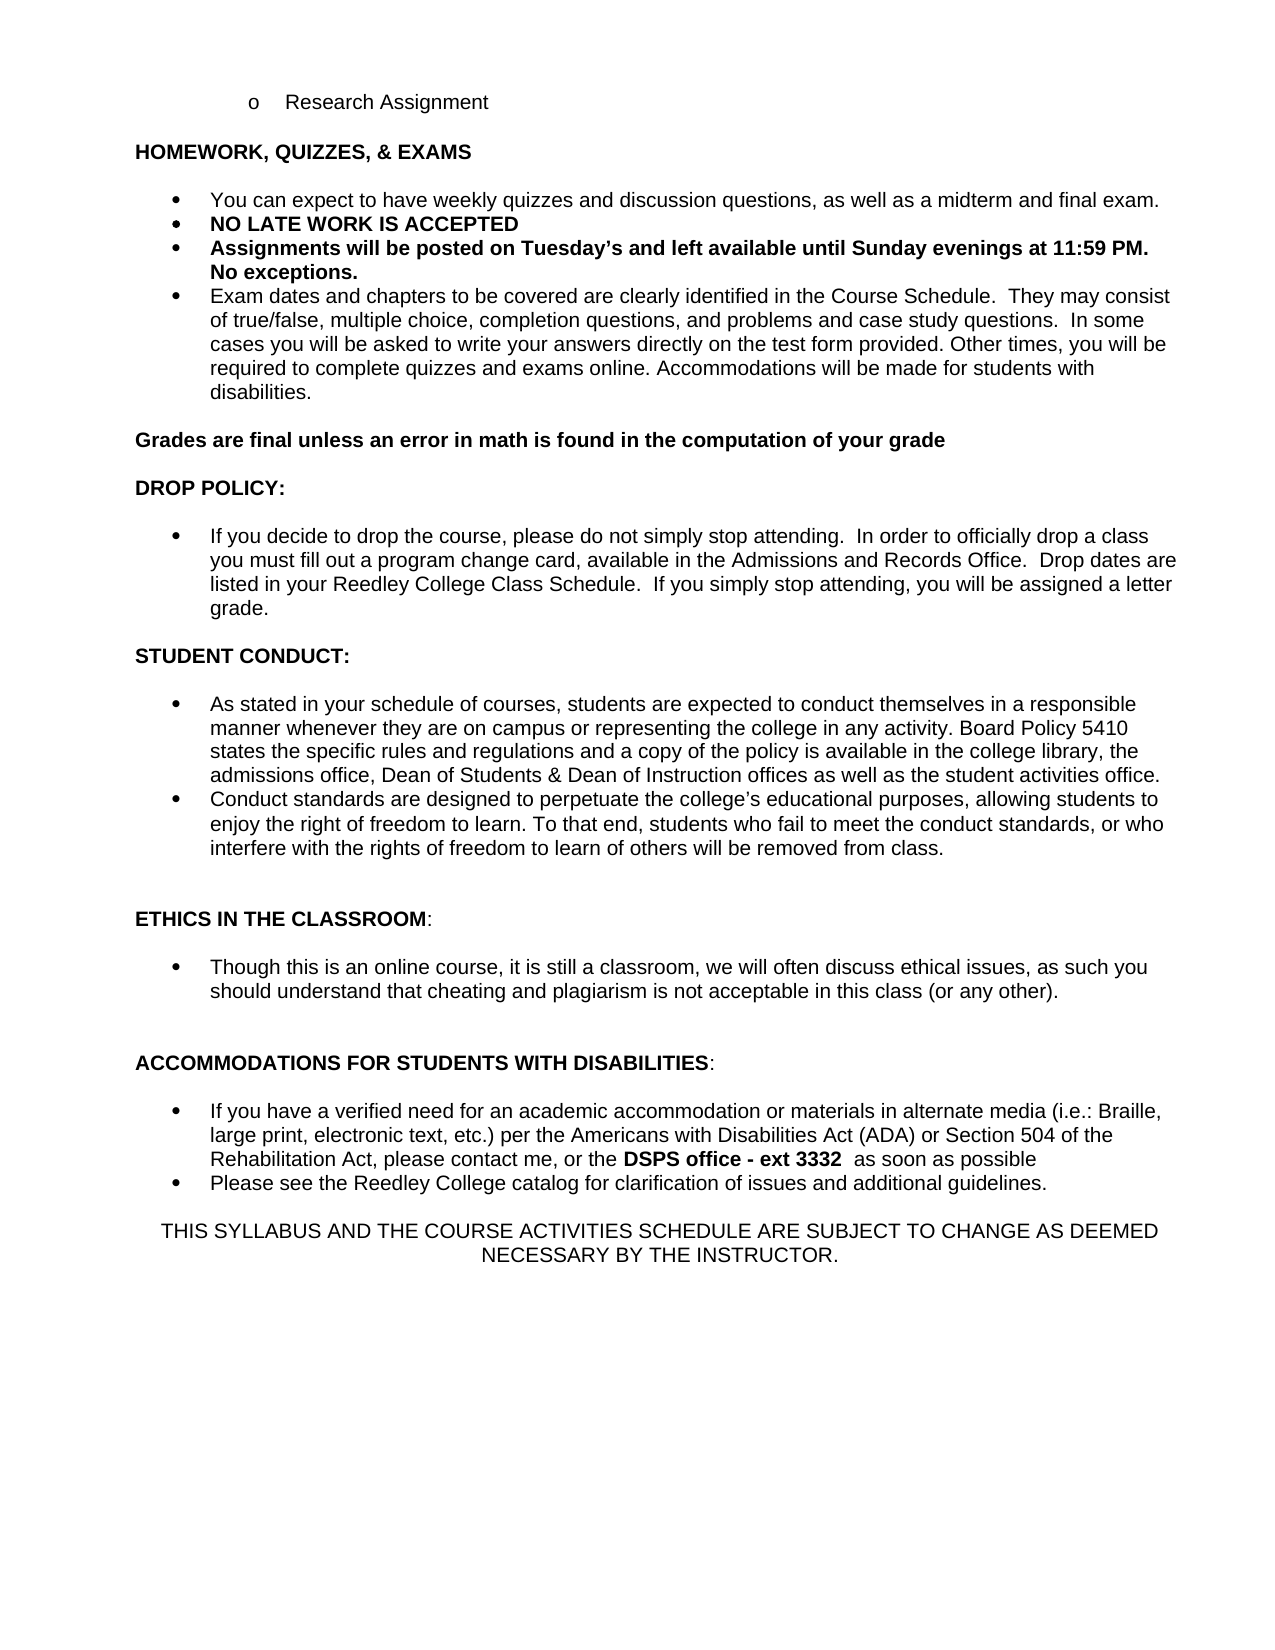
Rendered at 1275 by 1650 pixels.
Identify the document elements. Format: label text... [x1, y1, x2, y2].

list Though this is an online course, it is still a classroom, we will often discuss ethical issues, as such you should understand that cheating and plagiarism is not acceptable in this class (or any other). [172, 955, 1185, 1003]
text Drop Policy: [135, 476, 1185, 499]
text Ethics in the classroom: [135, 907, 1185, 931]
list Conduct standards are designed to perpetuate the college’s educational purposes, allowing students to enjoy the right of freedom to learn. To that end, students who fail to meet the conduct standards, or who interfere with the rights of freedom to learn of others will be removed from class. [172, 787, 1185, 859]
text Grades are final unless an error in math is found in the computation of your grade [135, 428, 1185, 452]
list If you have a verified need for an academic accommodation or materials in alternate media (i.e.: Braille, large print, electronic text, etc.) per the Americans with Disabilities Act (ADA) or Section 504 of the Rehabilitation Act, please contact me, or the DSPS office - ext 3332 as soon as possible [172, 1099, 1185, 1171]
text Student Conduct: [135, 643, 1185, 667]
list Exam dates and chapters to be covered are clearly identified in the Course Schedule. They may consist of true/false, multiple choice, completion questions, and problems and case study questions. In some cases you will be asked to write your answers directly on the test form provided. Other times, you will be required to complete quizzes and exams online. Accommodations will be made for students with disabilities. [172, 284, 1185, 404]
list Please see the Reedley College catalog for clarification of issues and additional guidelines. [172, 1171, 1185, 1195]
list If you decide to drop the course, please do not simply stop attending. In order to officially drop a class you must fill out a program change card, available in the Admissions and Records Office. Drop dates are listed in your Reedley College Class Schedule. If you simply stop attending, you will be assigned a letter grade. [172, 523, 1185, 619]
text THIS SYLLABUS AND THE COURSE ACTIVITIES SCHEDULE ARE SUBJECT TO CHANGE AS DEEMED NECESSARY BY THE INSTRUCTOR. [135, 1219, 1185, 1267]
list Research Assignment [247, 90, 1185, 116]
list Assignments will be posted on Tuesday’s and left available until Sunday evenings at 11:59 PM. No exceptions. [172, 236, 1185, 284]
list You can expect to have weekly quizzes and discussion questions, as well as a midterm and final exam. [172, 188, 1185, 212]
list NO LATE WORK IS ACCEPTED [172, 212, 1185, 236]
text HOMEWORK, QUIZZES, & EXAMS [135, 140, 1185, 164]
list As stated in your schedule of courses, students are expected to conduct themselves in a responsible manner whenever they are on campus or representing the college in any activity. Board Policy 5410 states the specific rules and regulations and a copy of the policy is available in the college library, the admissions office, Dean of Students & Dean of Instruction offices as well as the student activities office. [172, 691, 1185, 787]
text Accommodations for students with disabilities: [135, 1051, 1185, 1075]
